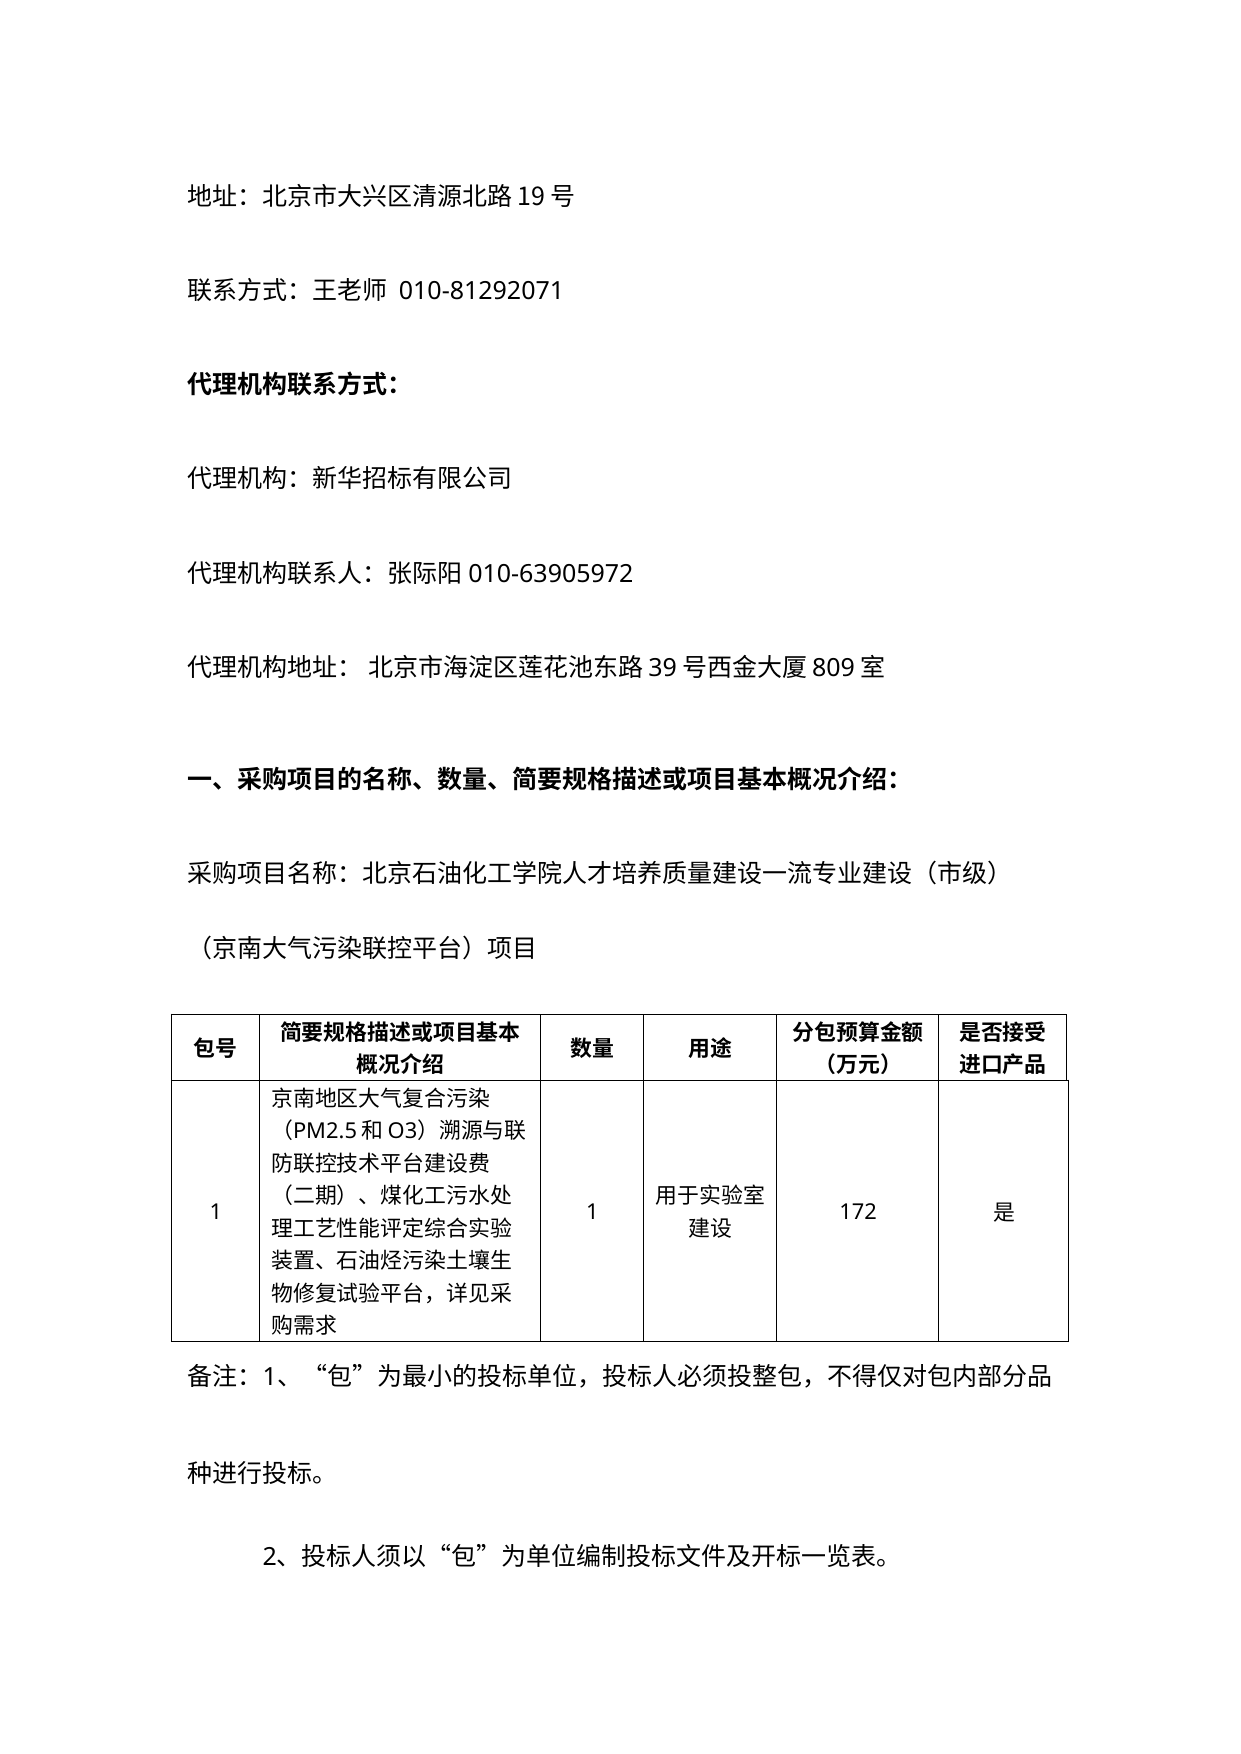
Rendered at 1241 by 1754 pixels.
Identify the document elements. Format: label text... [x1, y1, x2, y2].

text 代理机构地址： 北京市海淀区莲花池东路39号西金大厦809室 [187, 633, 1053, 698]
table_header 分包预算金额 （万元） [777, 1015, 938, 1079]
table_cell 是 [939, 1081, 1068, 1341]
table_header 数量 [541, 1015, 643, 1079]
text 备注：1、“包”为最小的投标单位，投标人必须投整包，不得仅对包内部分品种进行投标。 [187, 1342, 1053, 1504]
text 一、采购项目的名称、数量、简要规格描述或项目基本概况介绍： [187, 745, 1053, 810]
table_cell 1 [172, 1081, 259, 1341]
table_header 是否接受进口产品 [939, 1015, 1066, 1079]
table_header 简要规格描述或项目基本概况介绍 [260, 1015, 540, 1079]
text 代理机构：新华招标有限公司 [187, 444, 1053, 509]
text 代理机构联系人：张际阳 010-63905972 [187, 539, 1053, 604]
table_header 用途 [644, 1015, 776, 1079]
table_header 包号 [172, 1015, 259, 1079]
table_cell 1 [541, 1081, 643, 1341]
text 地址：北京市大兴区清源北路19号 [187, 162, 1053, 227]
text 联系方式：王老师 010-81292071 [187, 256, 1053, 321]
text 2、投标人须以“包”为单位编制投标文件及开标一览表。 [262, 1522, 1053, 1587]
table_cell 京南地区大气复合污染（PM2.5和O3）溯源与联防联控技术平台建设费（二期）、煤化工污水处理工艺性能评定综合实验装置、石油烃污染土壤生物修复试验平台，详见采购需求 [260, 1081, 540, 1341]
table_cell 172 [777, 1081, 938, 1341]
text 采购项目名称：北京石油化工学院人才培养质量建设一流专业建设（市级）（京南大气污染联控平台）项目 [187, 839, 1053, 979]
text 代理机构联系方式： [187, 350, 1053, 415]
table_cell 用于实验室建设 [644, 1081, 776, 1341]
